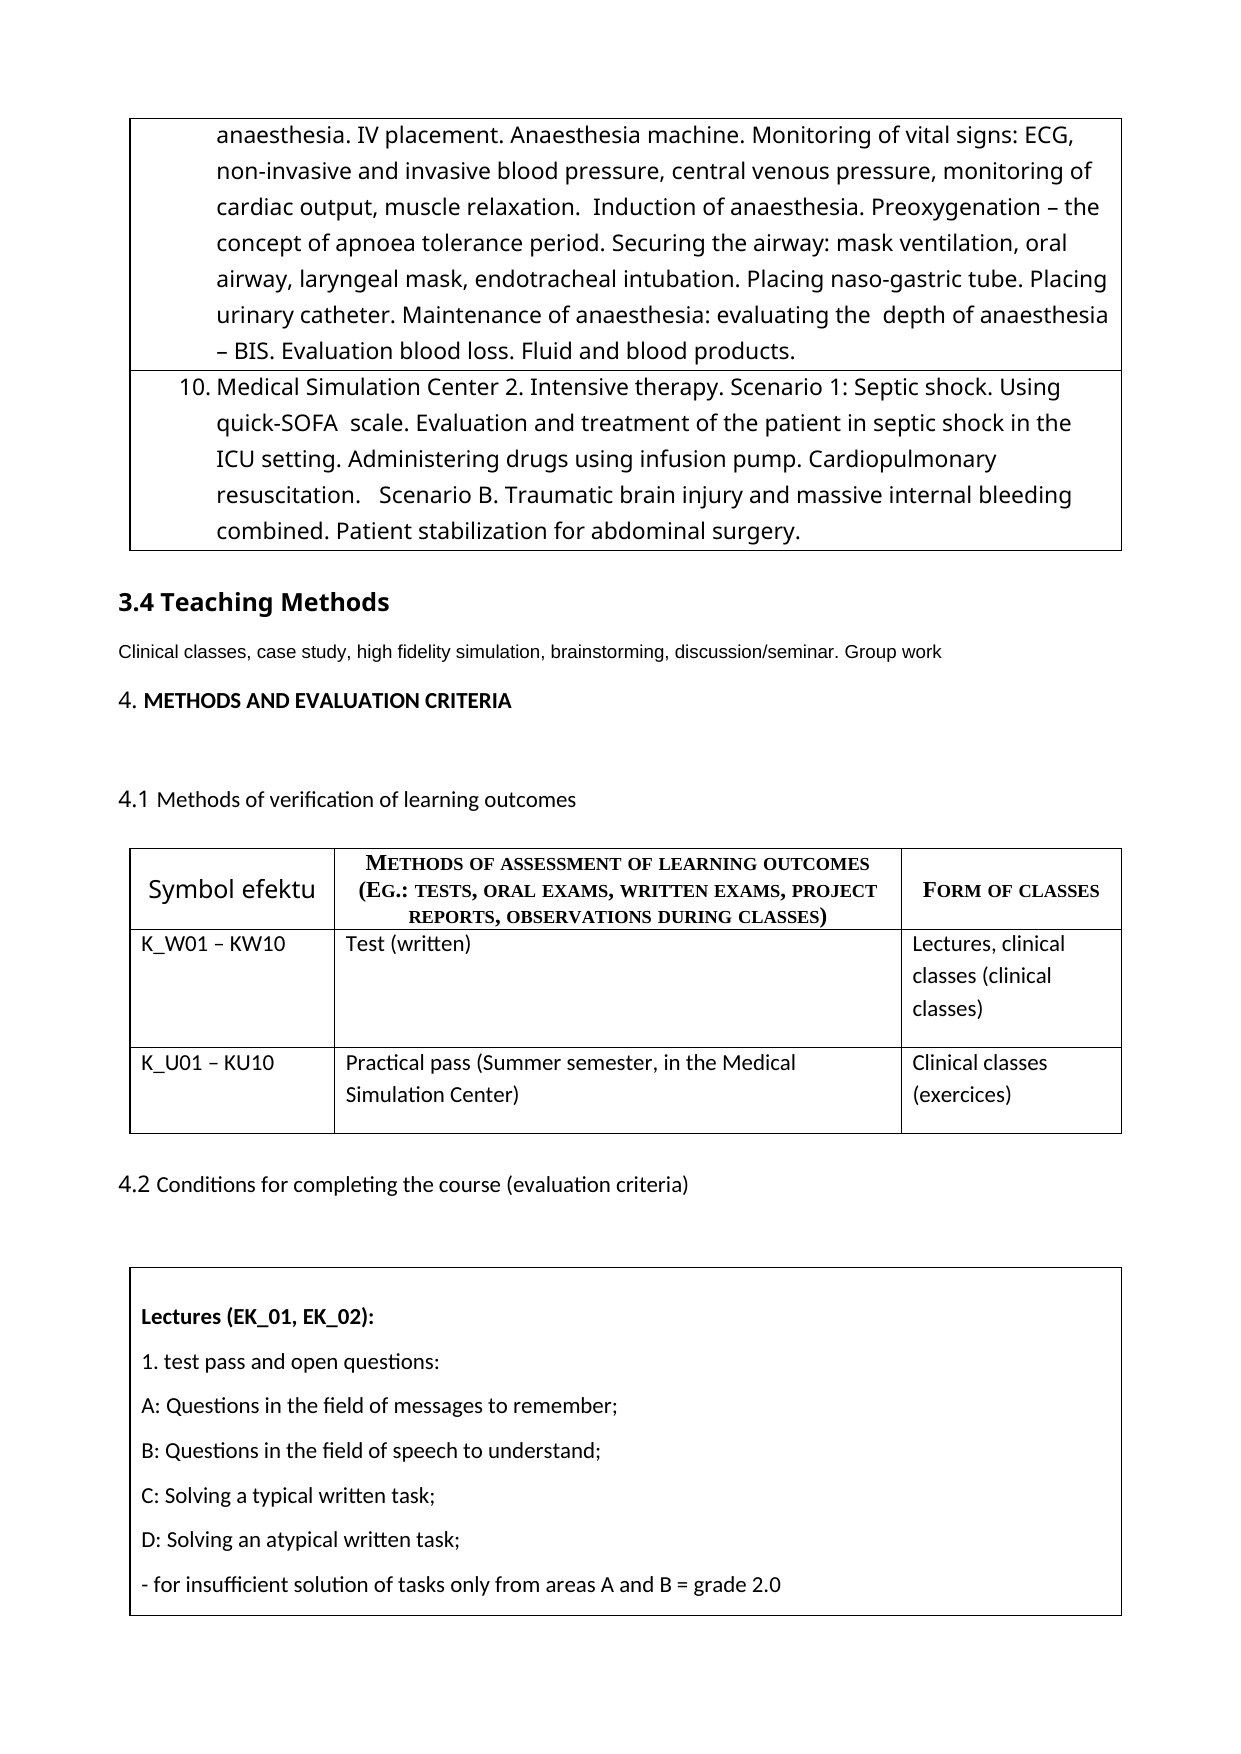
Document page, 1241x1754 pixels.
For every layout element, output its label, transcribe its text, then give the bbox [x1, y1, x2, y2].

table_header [131, 1268, 1121, 1615]
table_cell Clinical classes (exercices) [902, 1048, 1121, 1132]
table_cell K_U01 – KU10 [131, 1048, 334, 1132]
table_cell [131, 119, 1121, 370]
text 4.1 Methods of verification of learning outcomes [118, 783, 1122, 814]
table_cell K_W01 – KW10 [131, 930, 334, 1047]
table_cell Test (written) [335, 930, 901, 1047]
table_header Form of classes [902, 849, 1121, 928]
text 3.4 Teaching Methods [118, 585, 1122, 619]
table_header Symbol efektu [131, 849, 334, 928]
text Clinical classes, case study, high fidelity simulation, brainstorming, discussion/seminar. Group work [118, 641, 1122, 662]
text 4. METHODS AND EVALUATION CRITERIA [118, 684, 1122, 715]
text 4.2 Conditions for completing the course (evaluation criteria) [118, 1168, 1122, 1199]
table_cell Lectures, clinical classes (clinical classes) [902, 930, 1121, 1047]
table_cell Medical Simulation Center 2. Intensive therapy. Scenario 1: Septic shock. Using quick-SOFA scale. Evaluation and treatment of the patient in septic shock in the ICU setting. Administering drugs using infusion pump. Cardiopulmonary resuscitation. Scenario B. Traumatic brain injury and massive internal bleeding combined. Patient stabilization for abdominal surgery. [131, 371, 1121, 550]
table_header Methods of assessment of learning outcomes (Eg.: tests, oral exams, written exams, project reports, observations during classes) [335, 849, 901, 928]
table_cell Practical pass (Summer semester, in the Medical Simulation Center) [335, 1048, 901, 1132]
